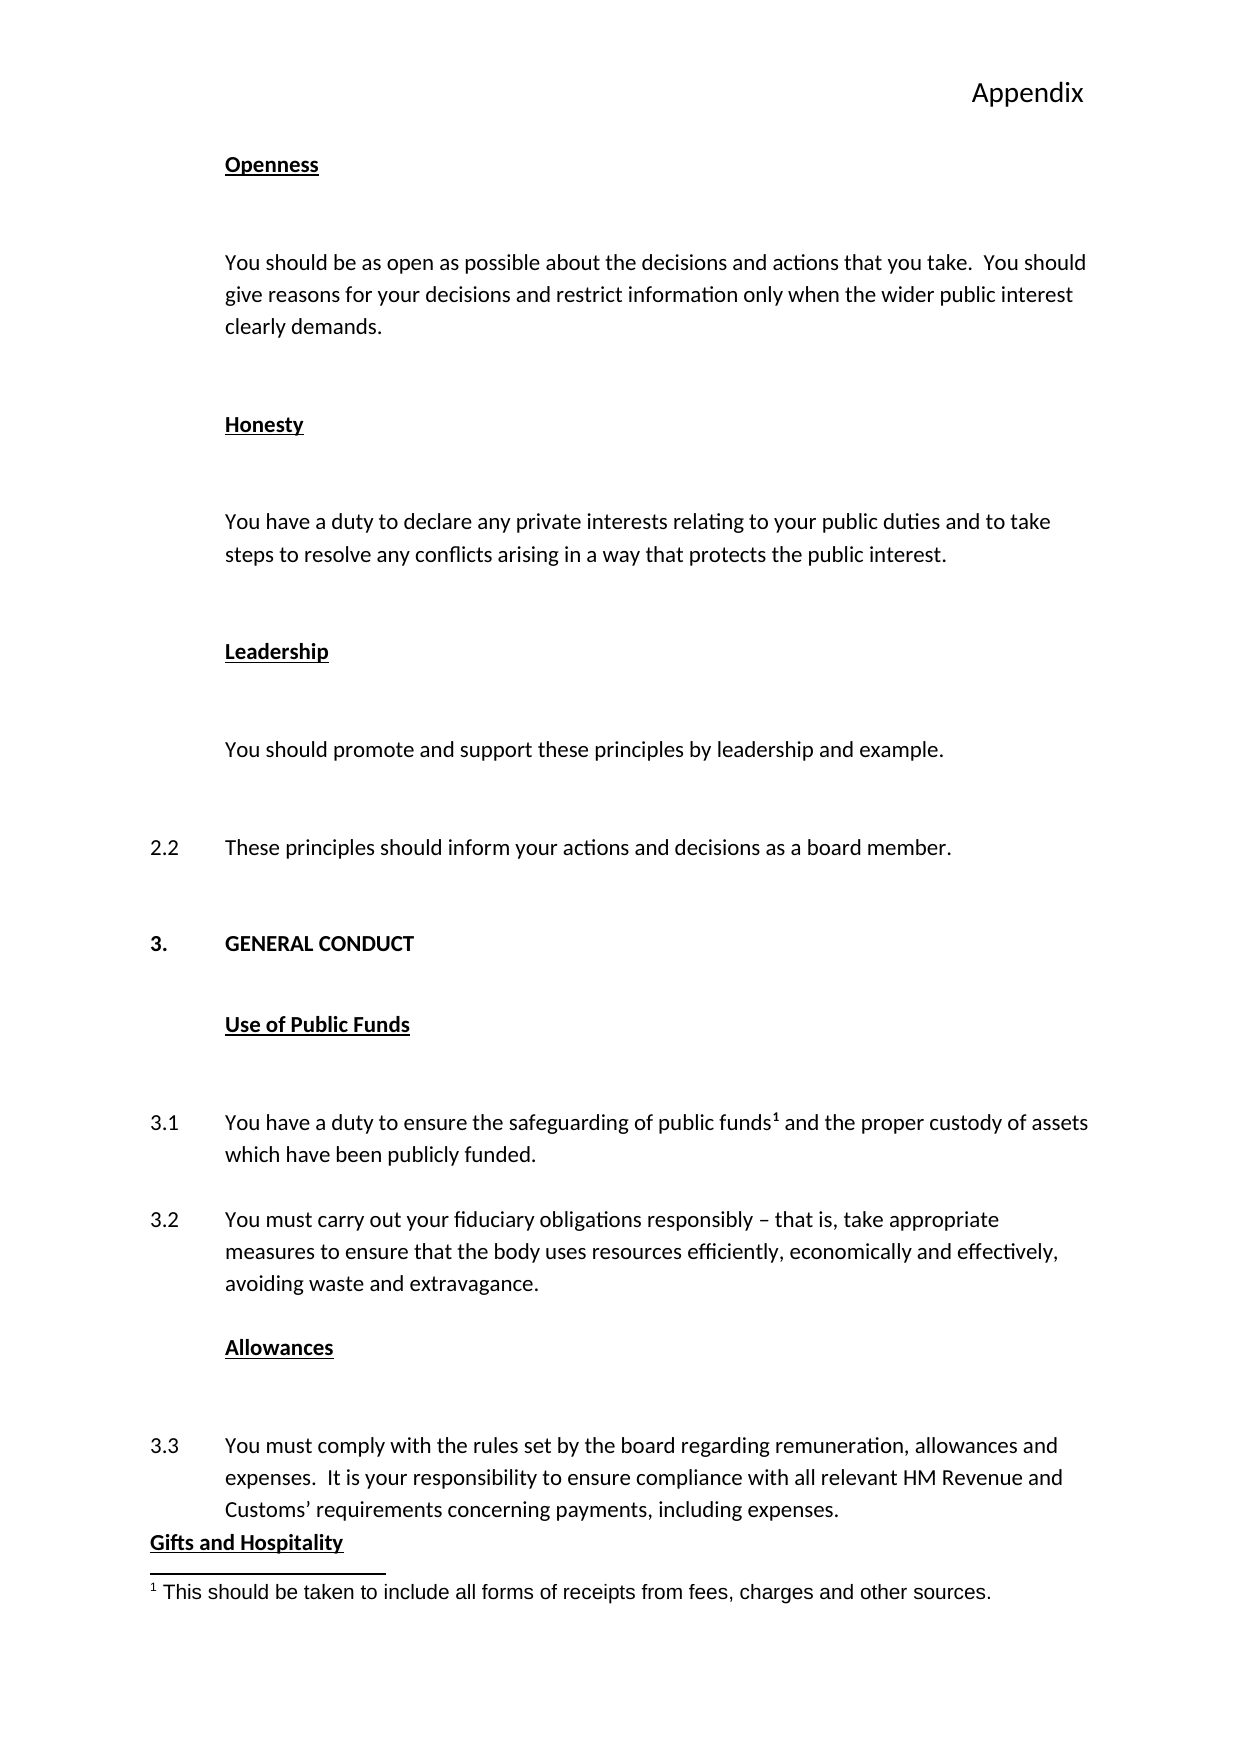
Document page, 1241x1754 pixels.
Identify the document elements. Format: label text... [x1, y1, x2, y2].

text Honesty [225, 410, 1090, 438]
list Allowances [225, 1333, 1090, 1361]
text You have a duty to declare any private interests relating to your public duties and to take steps to resolve any conflicts arising in a way that protects the public interest. [225, 507, 1090, 568]
list GENERAL CONDUCT [150, 929, 1090, 957]
list These principles should inform your actions and decisions as a board member. [150, 833, 1090, 861]
text You should promote and support these principles by leadership and example. [225, 735, 1090, 763]
text Leadership [225, 637, 1090, 665]
text Use of Public Funds [225, 1010, 1090, 1038]
list You must comply with the rules set by the board regarding remuneration, allowances and expenses. It is your responsibility to ensure compliance with all relevant HM Revenue and Customs’ requirements concerning payments, including expenses. [150, 1431, 1090, 1523]
list You have a duty to ensure the safeguarding of public funds and the proper custody of assets which have been publicly funded. [150, 1108, 1090, 1168]
list You must carry out your fiduciary obligations responsibly – that is, take appropriate measures to ensure that the body uses resources efficiently, economically and effectively, avoiding waste and extravagance. [150, 1205, 1090, 1297]
text Openness [225, 150, 1090, 178]
text Gifts and Hospitality [150, 1528, 1090, 1556]
text You should be as open as possible about the decisions and actions that you take. You should give reasons for your decisions and restrict information only when the wider public interest clearly demands. [225, 248, 1090, 340]
